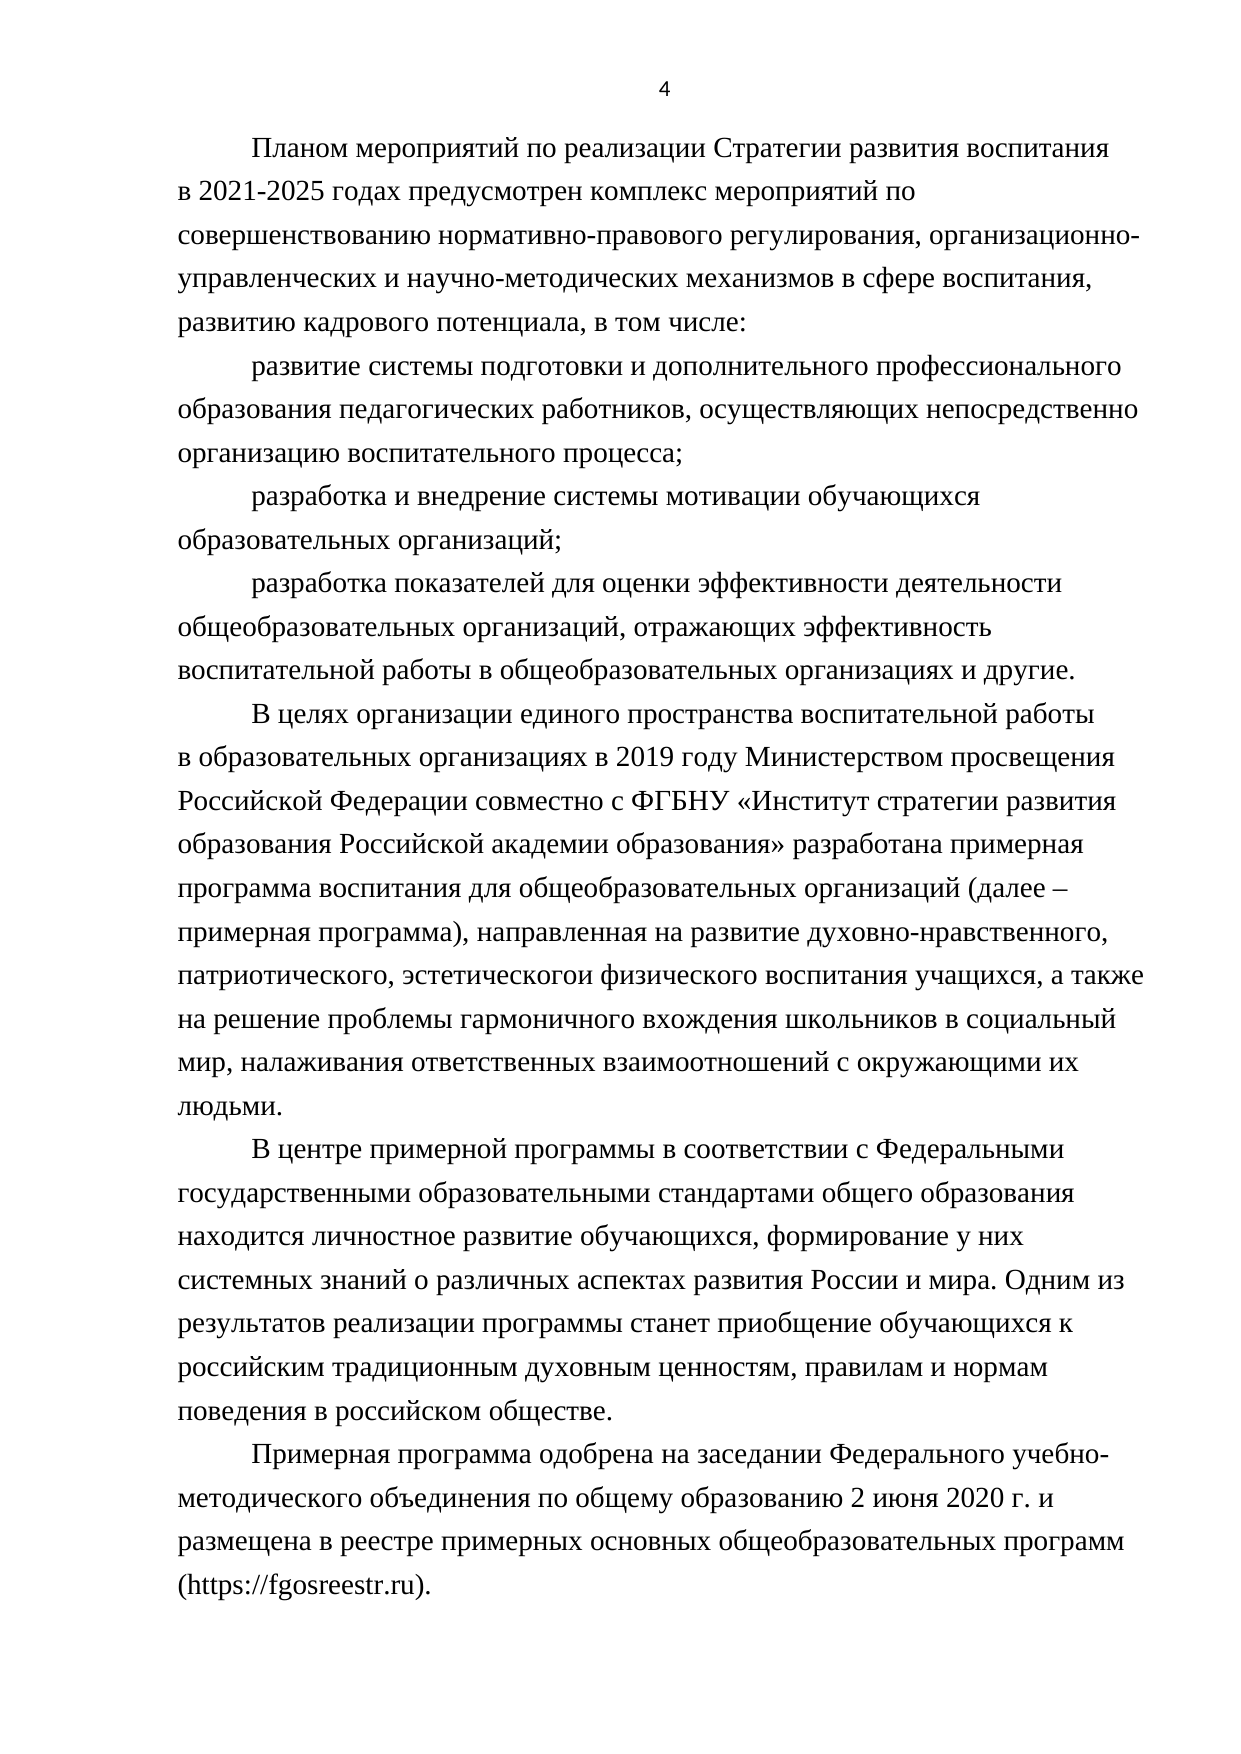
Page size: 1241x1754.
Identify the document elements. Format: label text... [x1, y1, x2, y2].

text Планом мероприятий по реализации Стратегии развития воспитания в 2021-2025 годах предусмотрен комплекс мероприятий по совершенствованию нормативно-правового регулирования, организационно-управленческих и научно-методических механизмов в сфере воспитания, развитию кадрового потенциала, в том числе: [177, 130, 1152, 338]
text В центре примерной программы в соответствии с Федеральными государственными образовательными стандартами общего образования находится личностное развитие обучающихся, формирование у них системных знаний о различных аспектах развития России и мира. Одним из результатов реализации программы станет приобщение обучающихся к российским традиционным духовным ценностям, правилам и нормам поведения в российском обществе. [177, 1131, 1152, 1426]
text разработка показателей для оценки эффективности деятельности общеобразовательных организаций, отражающих эффективность воспитательной работы в общеобразовательных организациях и другие. [177, 565, 1152, 686]
text В целях организации единого пространства воспитательной работы в образовательных организациях в 2019 году Министерством просвещения Российской Федерации совместно с ФГБНУ «Институт стратегии развития образования Российской академии образования» разработана примерная программа воспитания для общеобразовательных организаций (далее – примерная программа), направленная на развитие духовно-нравственного, патриотического, эстетическогои физического воспитания учащихся, а также на решение проблемы гармоничного вхождения школьников в социальный мир, налаживания ответственных взаимоотношений с окружающими их людьми. [177, 696, 1152, 1121]
text развитие системы подготовки и дополнительного профессионального образования педагогических работников, осуществляющих непосредственно организацию воспитательного процесса; [177, 348, 1152, 468]
text Примерная программа одобрена на заседании Федерального учебно-методического объединения по общему образованию 2 июня . и размещена в реестре примерных основных общеобразовательных программ (https://fgosreestr.ru). [177, 1436, 1152, 1600]
text разработка и внедрение системы мотивации обучающихся образовательных организаций; [177, 478, 1152, 555]
